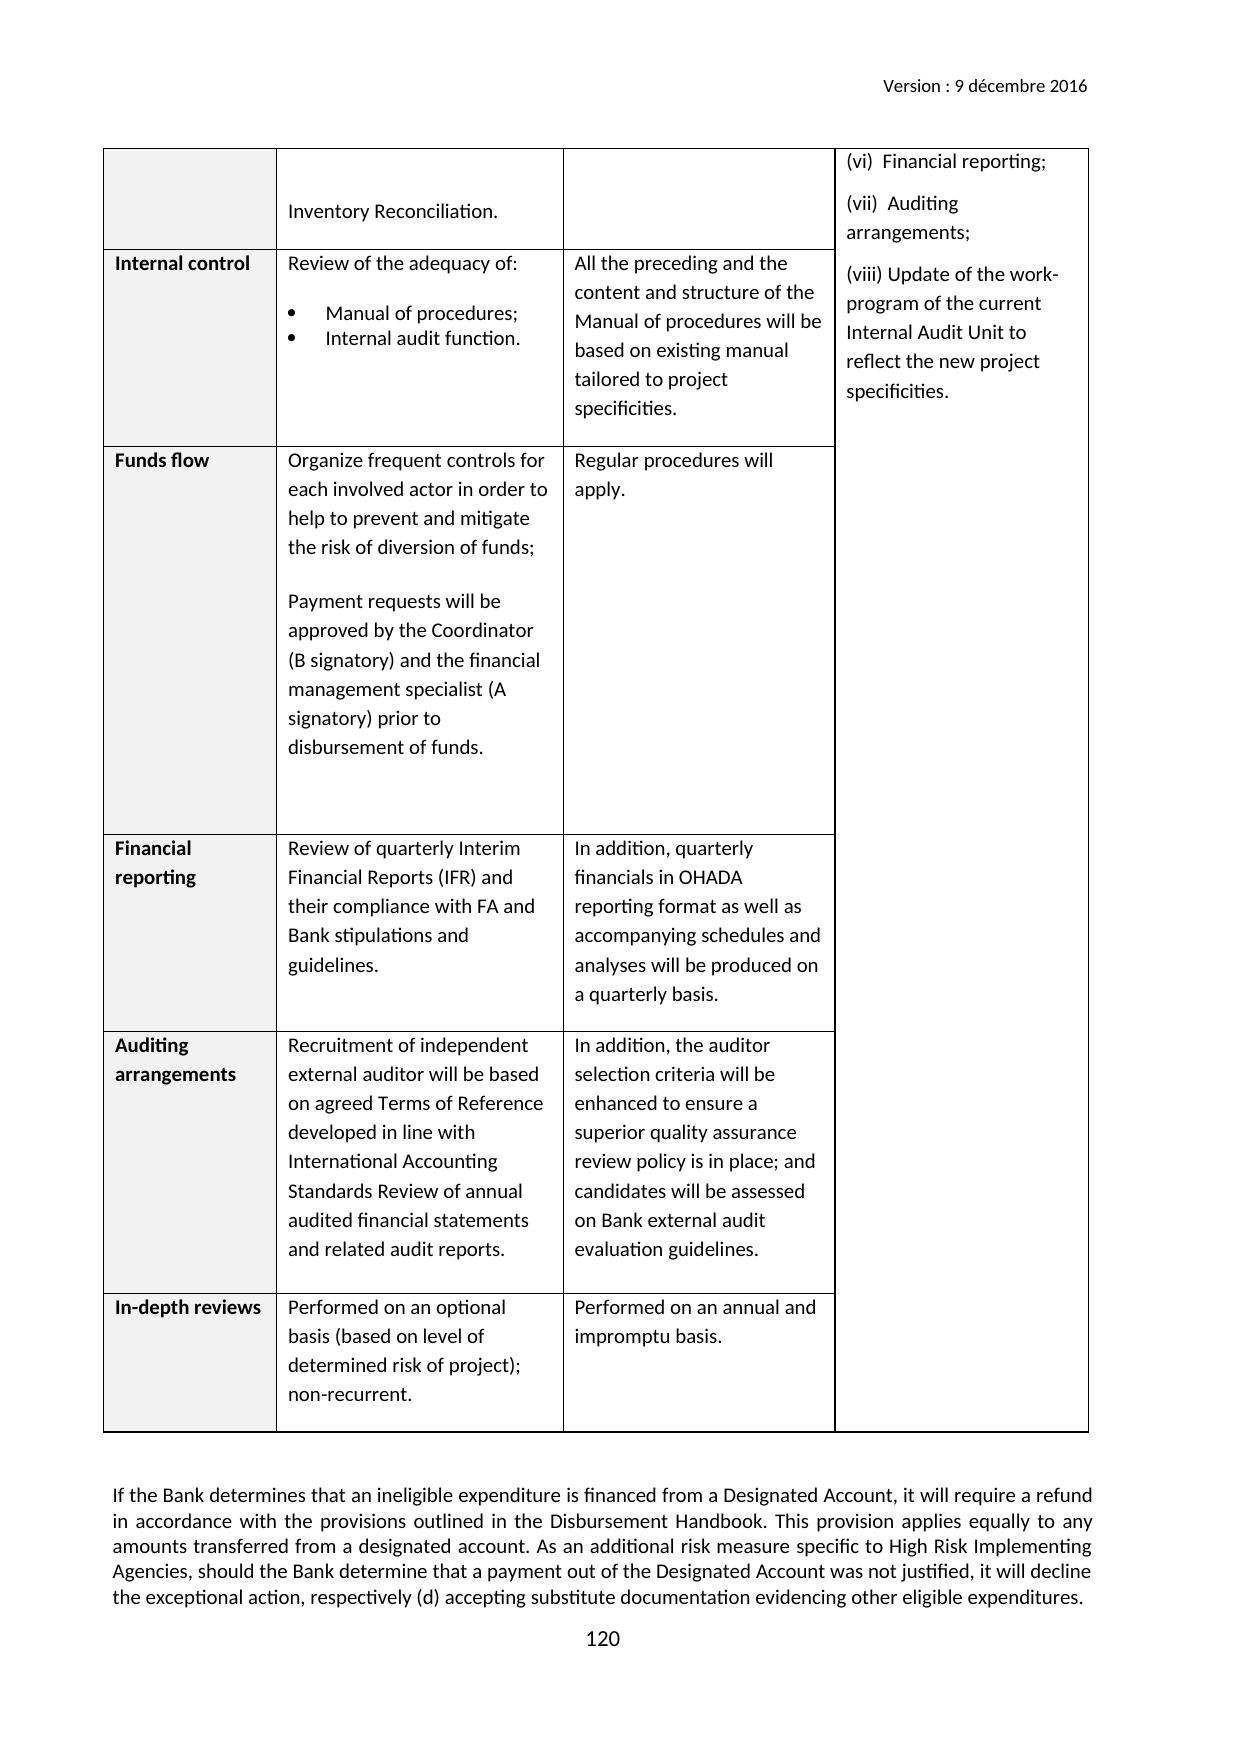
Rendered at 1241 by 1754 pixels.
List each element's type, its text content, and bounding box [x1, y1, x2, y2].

text If the Bank determines that an ineligible expenditure is financed from a Designated Account, it will require a refund in accordance with the provisions outlined in the Disbursement Handbook. This provision applies equally to any amounts transferred from a designated account. As an additional risk measure specific to High Risk Implementing Agencies, should the Bank determine that a payment out of the Designated Account was not justified, it will decline the exceptional action, respectively (d) accepting substitute documentation evidencing other eligible expenditures. [112, 1482, 1093, 1609]
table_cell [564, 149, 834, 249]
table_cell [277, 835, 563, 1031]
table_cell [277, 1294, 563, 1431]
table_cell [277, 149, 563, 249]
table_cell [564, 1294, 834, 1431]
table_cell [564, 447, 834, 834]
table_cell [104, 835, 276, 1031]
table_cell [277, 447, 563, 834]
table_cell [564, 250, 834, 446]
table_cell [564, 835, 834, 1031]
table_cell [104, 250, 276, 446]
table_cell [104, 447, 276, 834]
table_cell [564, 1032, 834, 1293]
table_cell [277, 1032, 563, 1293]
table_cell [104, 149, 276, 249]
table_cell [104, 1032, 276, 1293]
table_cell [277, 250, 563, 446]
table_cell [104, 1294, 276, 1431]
